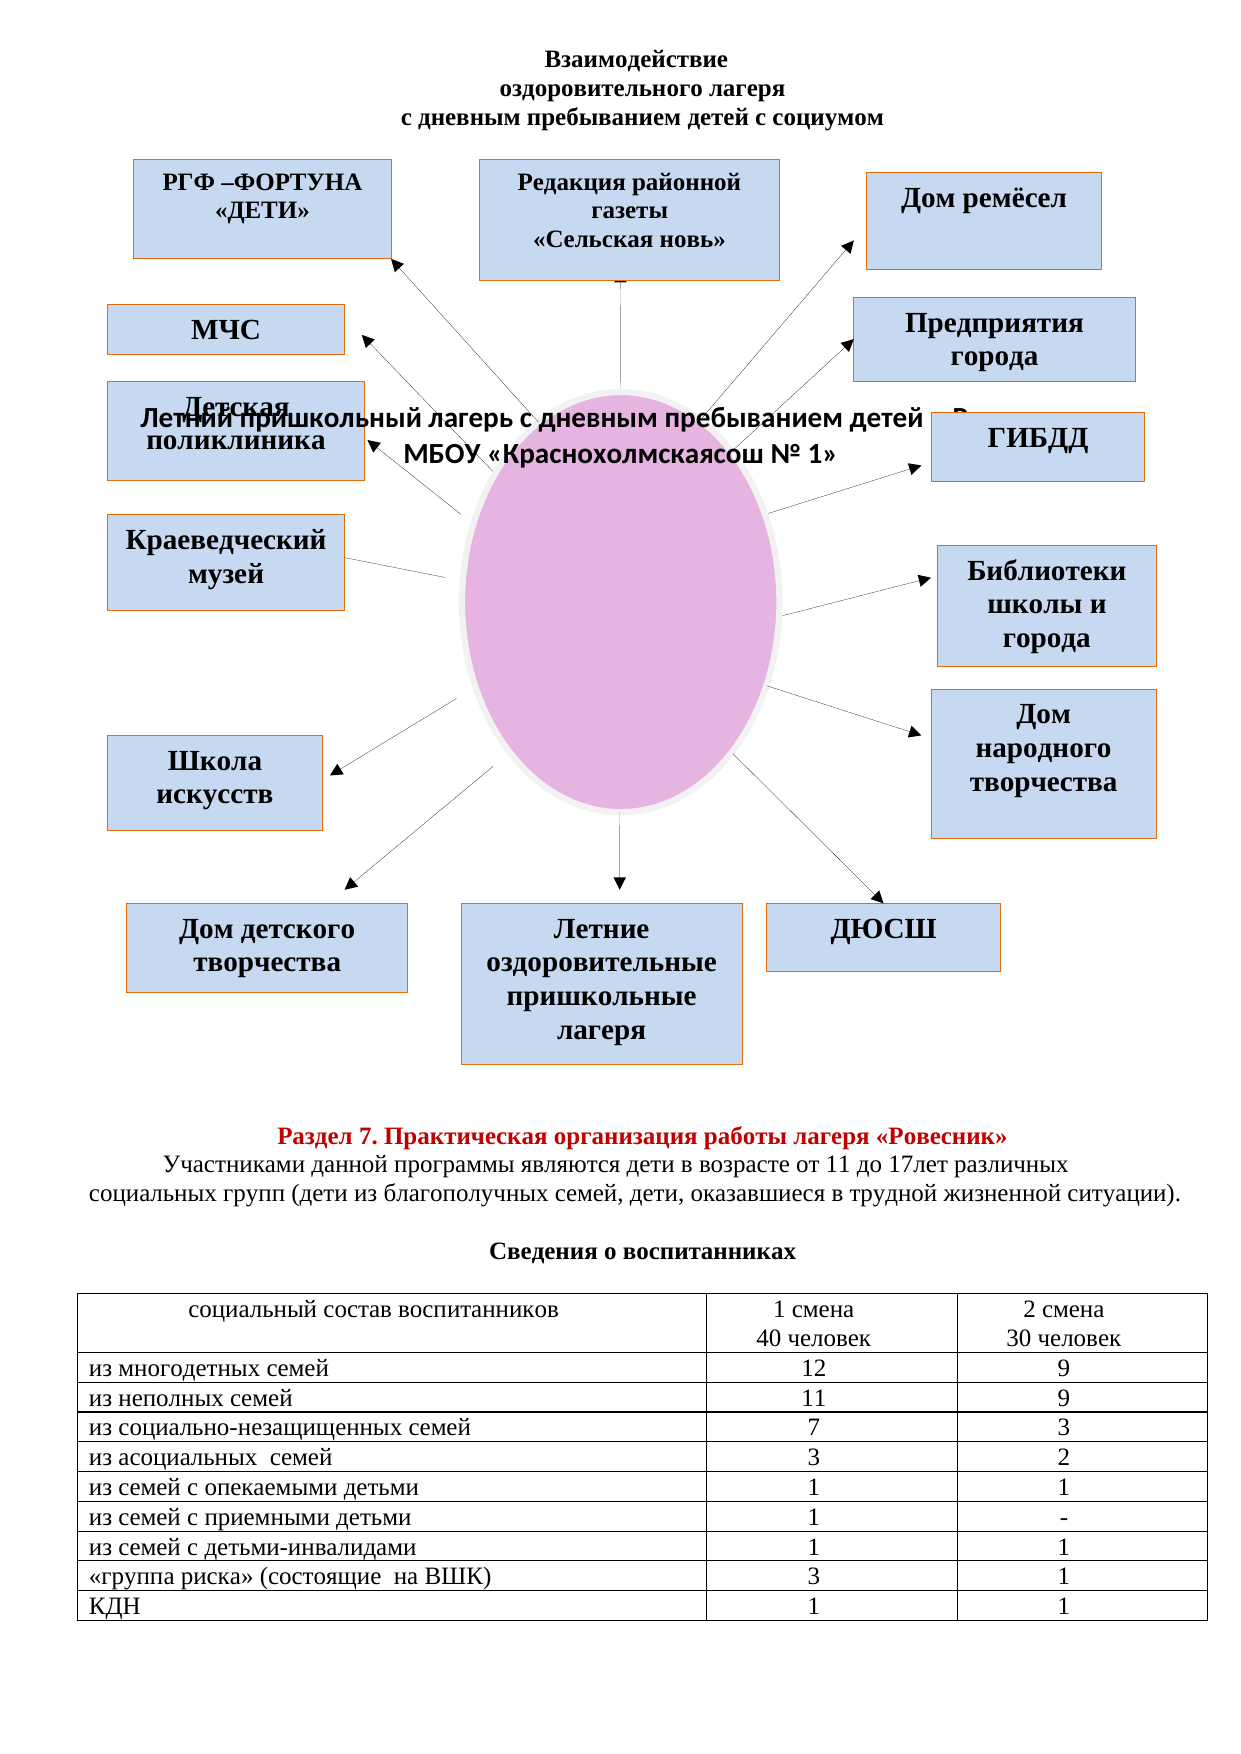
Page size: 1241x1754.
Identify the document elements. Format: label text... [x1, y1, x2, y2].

table_cell 1 [707, 1591, 957, 1620]
table_cell 1 [707, 1502, 957, 1531]
table_cell 3 [707, 1442, 957, 1471]
table_cell из неполных семей [78, 1383, 706, 1411]
table_cell 1 [958, 1561, 1207, 1590]
text Раздел 7. Практическая организация работы лагеря «Ровесник» [89, 1121, 1196, 1149]
table_cell из семей с опекаемыми детьми [78, 1472, 706, 1501]
text Участниками данной программы являются дети в возрасте от 11 до 17лет различных социальных групп (дети из благополучных семей, дети, оказавшиеся в трудной жизненной ситуации). [89, 1149, 1196, 1207]
table_header 2 смена 30 человек [958, 1294, 1207, 1352]
table_cell 3 [958, 1413, 1207, 1441]
table_cell 1 [707, 1472, 957, 1501]
table_cell 2 [958, 1442, 1207, 1471]
table_cell 9 [958, 1383, 1207, 1411]
table_cell 7 [707, 1413, 957, 1441]
table_cell 12 [707, 1353, 957, 1382]
text Взаимодействие оздоровительного лагеря [89, 44, 1196, 102]
table_cell 1 [707, 1532, 957, 1560]
table_cell 1 [958, 1591, 1207, 1620]
table_cell - [958, 1502, 1207, 1531]
table_header социальный состав воспитанников [78, 1294, 706, 1352]
table_cell 11 [707, 1383, 957, 1411]
table_cell из семей с детьми-инвалидами [78, 1532, 706, 1560]
table_cell из асоциальных семей [78, 1442, 706, 1471]
table_cell из социально-незащищенных семей [78, 1413, 706, 1441]
table_cell из семей с приемными детьми [78, 1502, 706, 1531]
text с дневным пребыванием детей с социумом [89, 102, 1196, 131]
table_cell 1 [958, 1532, 1207, 1560]
table_cell КДН [78, 1591, 706, 1620]
table_cell из многодетных семей [78, 1353, 706, 1382]
table_header 1 смена 40 человек [707, 1294, 957, 1352]
table_cell 1 [958, 1472, 1207, 1501]
table_cell 3 [707, 1561, 957, 1590]
table_cell 9 [958, 1353, 1207, 1382]
text Сведения о воспитанниках [89, 1236, 1196, 1264]
table_cell «группа риска» (состоящие на ВШК) [78, 1561, 706, 1590]
